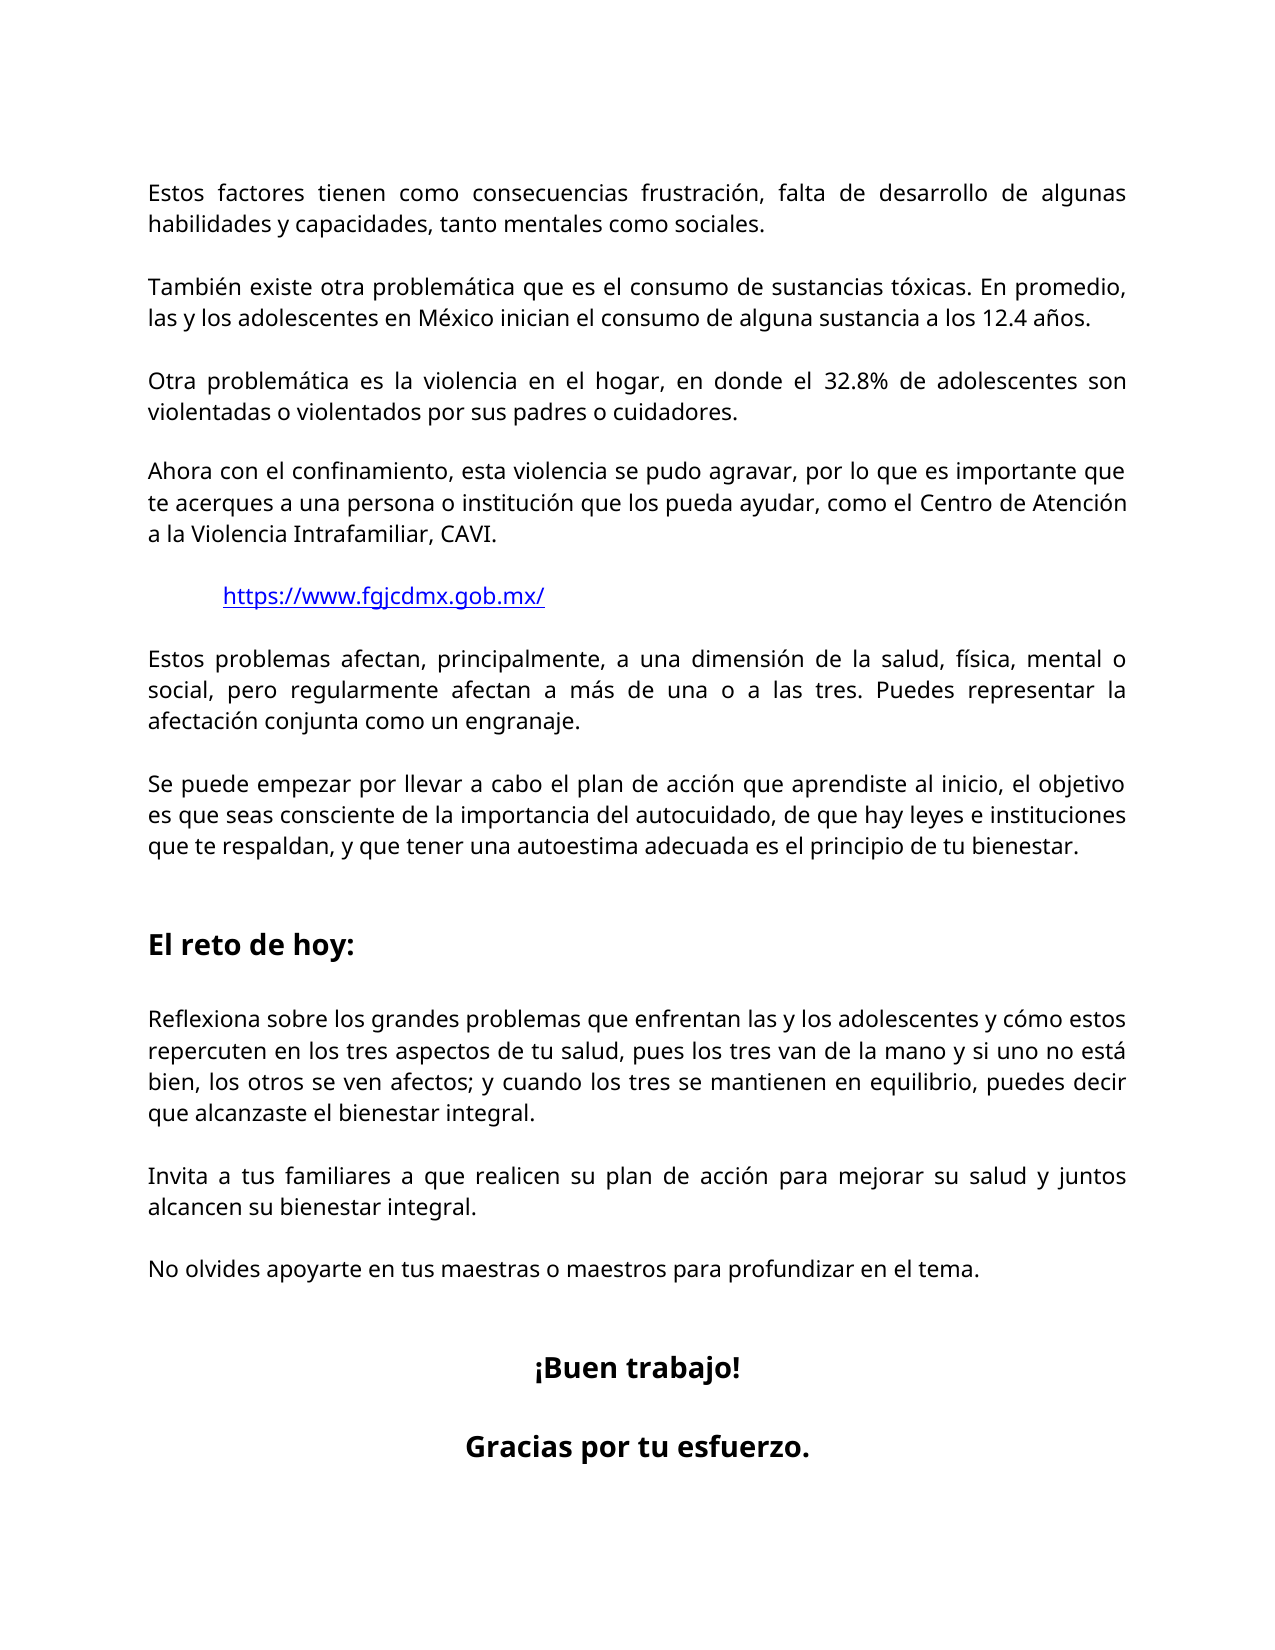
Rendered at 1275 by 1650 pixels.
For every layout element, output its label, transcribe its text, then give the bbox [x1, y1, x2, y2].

text Reflexiona sobre los grandes problemas que enfrentan las y los adolescentes y cómo estos repercuten en los tres aspectos de tu salud, pues los tres van de la mano y si uno no está bien, los otros se ven afectos; y cuando los tres se mantienen en equilibrio, puedes decir que alcanzaste el bienestar integral. [148, 1003, 1127, 1128]
text Otra problemática es la violencia en el hogar, en donde el 32.8% de adolescentes son violentadas o violentados por sus padres o cuidadores. [148, 365, 1127, 427]
text Invita a tus familiares a que realicen su plan de acción para mejorar su salud y juntos alcancen su bienestar integral. [148, 1159, 1127, 1222]
text Estos factores tienen como consecuencias frustración, falta de desarrollo de algunas habilidades y capacidades, tanto mentales como sociales. [148, 177, 1127, 240]
text ¡Buen trabajo! [148, 1347, 1127, 1387]
text https://www.fgjcdmx.gob.mx/ [223, 580, 1127, 611]
text Ahora con el confinamiento, esta violencia se pudo agravar, por lo que es importante que te acerques a una persona o institución que los pueda ayudar, como el Centro de Atención a la Violencia Intrafamiliar, CAVI. [148, 455, 1127, 549]
text No olvides apoyarte en tus maestras o maestros para profundizar en el tema. [148, 1253, 1127, 1284]
text Gracias por tu esfuerzo. [148, 1426, 1127, 1466]
text Se puede empezar por llevar a cabo el plan de acción que aprendiste al inicio, el objetivo es que seas consciente de la importancia del autocuidado, de que hay leyes e instituciones que te respaldan, y que tener una autoestima adecuada es el principio de tu bienestar. [148, 768, 1127, 861]
text Estos problemas afectan, principalmente, a una dimensión de la salud, física, mental o social, pero regularmente afectan a más de una o a las tres. Puedes representar la afectación conjunta como un engranaje. [148, 643, 1127, 736]
text También existe otra problemática que es el consumo de sustancias tóxicas. En promedio, las y los adolescentes en México inician el consumo de alguna sustancia a los 12.4 años. [148, 271, 1127, 333]
text El reto de hoy: [148, 924, 1127, 964]
